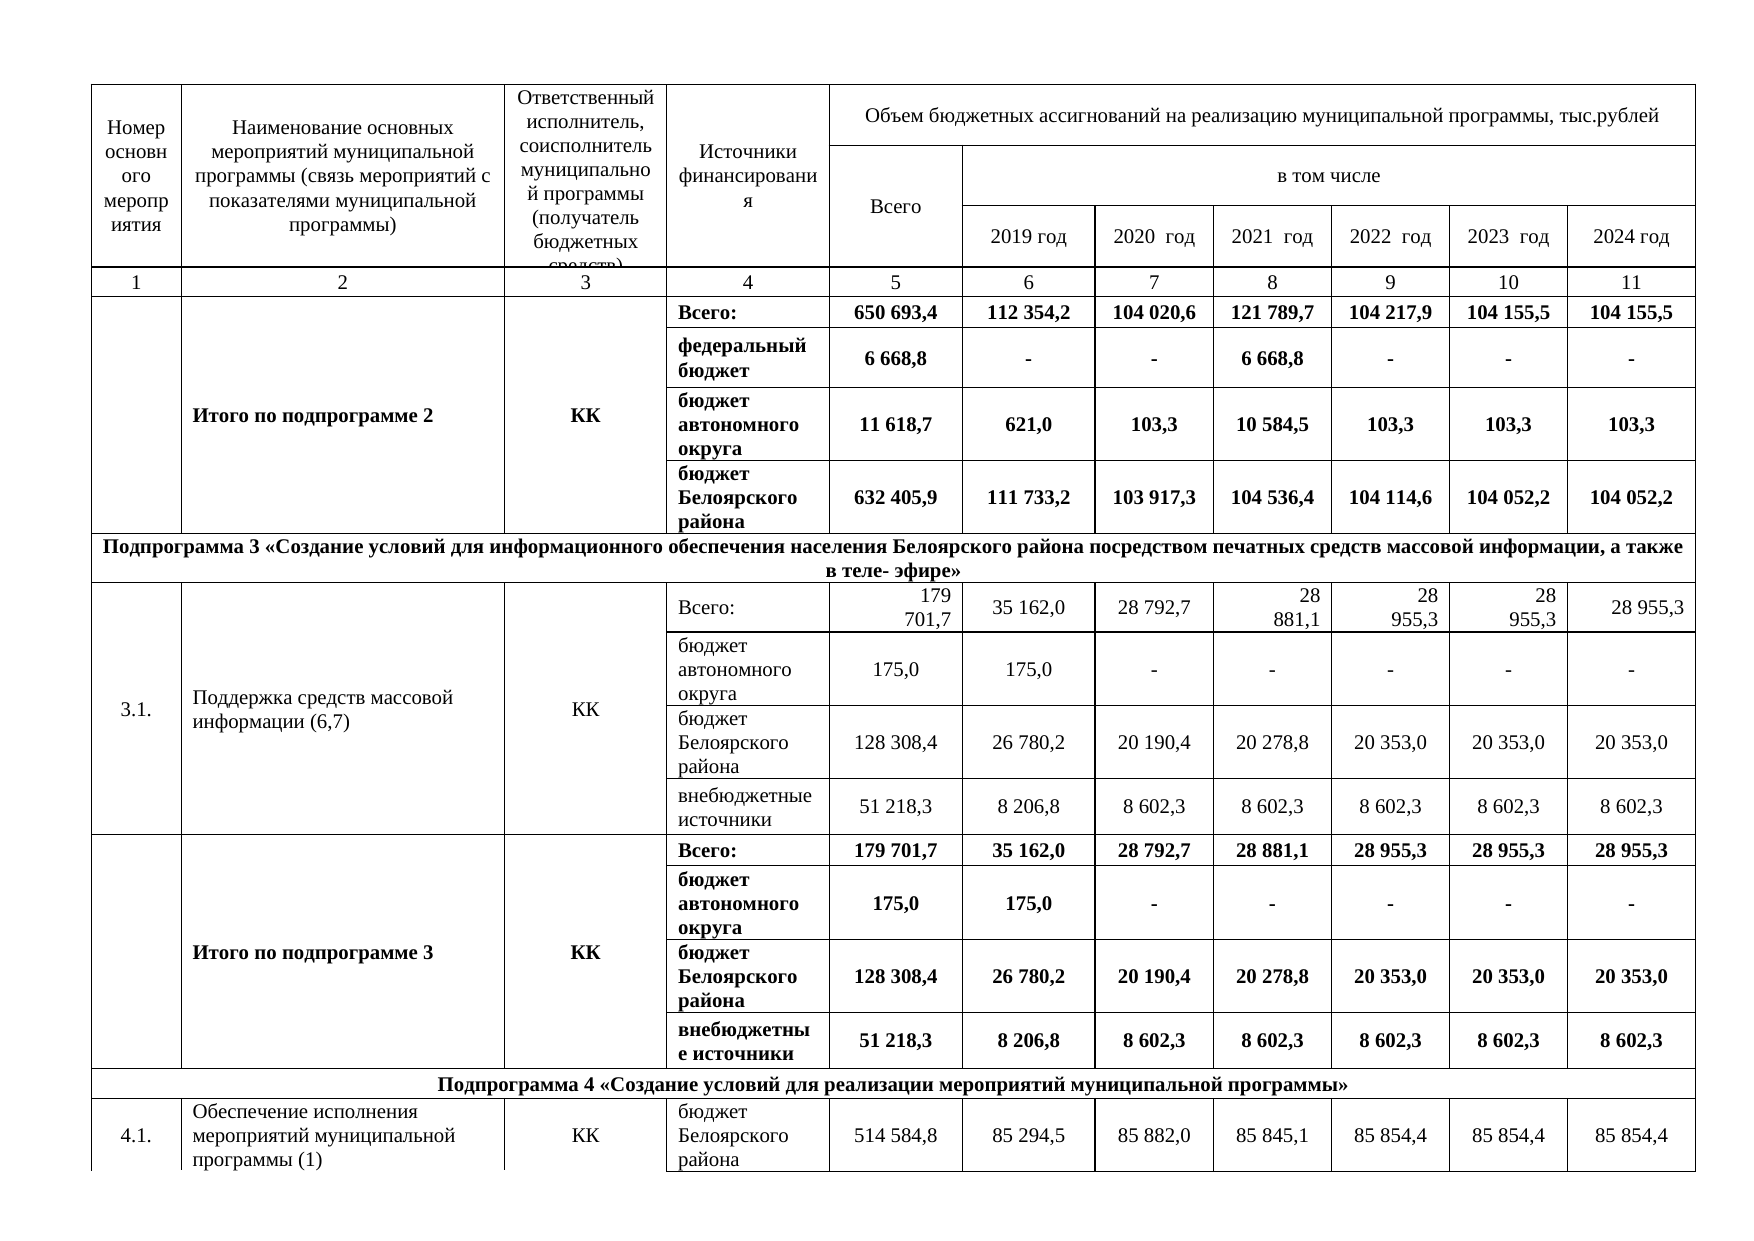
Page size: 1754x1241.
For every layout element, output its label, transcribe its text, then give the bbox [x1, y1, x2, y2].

table_cell Всего: [667, 835, 829, 865]
table_cell 103 917,3 [1096, 461, 1213, 533]
table_cell 35 162,0 [963, 835, 1094, 865]
table_cell 28 881,1 [1214, 835, 1331, 865]
table_cell 175,0 [963, 633, 1094, 705]
table_cell 51 218,3 [830, 1013, 962, 1068]
table_cell 8 602,3 [1568, 1013, 1695, 1068]
table_cell 8 602,3 [1568, 779, 1695, 834]
table_cell внебюджетные источники [667, 1013, 829, 1068]
table_cell КК [505, 835, 666, 1068]
table_cell внебюджетные источники [667, 779, 829, 834]
table_cell 175,0 [830, 633, 962, 705]
table_cell 35 162,0 [963, 583, 1094, 631]
table_cell 8 206,8 [963, 1013, 1094, 1068]
table_cell 85 854,4 [1568, 1099, 1695, 1171]
table_cell 85 882,0 [1096, 1099, 1213, 1171]
table_cell 20 190,4 [1096, 706, 1213, 778]
table_cell 9 [1332, 268, 1449, 296]
table_cell 85 845,1 [1214, 1099, 1331, 1171]
table_cell 20 353,0 [1450, 706, 1567, 778]
table_cell Итого по подпрограмме 3 [182, 835, 504, 1068]
table_cell [92, 835, 181, 1068]
table_cell 20 353,0 [1568, 706, 1695, 778]
table_cell 175,0 [830, 866, 962, 939]
table_cell 104 155,5 [1450, 297, 1567, 327]
table_cell КК [504, 1099, 666, 1171]
table_cell Подпрограмма 4 «Создание условий для реализации мероприятий муниципальной программы» [92, 1069, 1695, 1098]
table_cell 8 602,3 [1096, 779, 1213, 834]
table_cell 6 668,8 [830, 328, 962, 387]
table_cell [92, 297, 181, 533]
table_cell 28 955,3 [1568, 835, 1695, 865]
table_cell Итого по подпрограмме 2 [182, 297, 504, 533]
table_cell 28 955,3 [1450, 583, 1567, 631]
table_cell 632 405,9 [830, 461, 962, 533]
table_cell 104 536,4 [1214, 461, 1331, 533]
table_cell 85 294,5 [963, 1099, 1094, 1171]
table_cell - [1568, 633, 1695, 705]
table_cell 6 [963, 268, 1094, 296]
table_cell федеральный бюджет [667, 328, 829, 387]
table_cell бюджет автономного округа [667, 388, 829, 460]
table_cell - [1450, 633, 1567, 705]
table_cell - [1568, 866, 1695, 939]
table_cell 1 [92, 268, 181, 296]
table_cell 28 955,3 [1450, 835, 1567, 865]
table_cell 104 155,5 [1568, 297, 1695, 327]
table_cell 175,0 [963, 866, 1094, 939]
table_cell 103,3 [1332, 388, 1449, 460]
table_cell 111 733,2 [963, 461, 1094, 533]
table_cell 20 190,4 [1096, 940, 1213, 1012]
table_cell 514 584,8 [830, 1099, 962, 1171]
table_cell 3 [505, 268, 666, 296]
table_cell 28 881,1 [1214, 583, 1331, 631]
table_cell - [1214, 866, 1331, 939]
table_cell 103,3 [1568, 388, 1695, 460]
table_cell 2024 год [1568, 206, 1695, 266]
table_cell 104 052,2 [1568, 461, 1695, 533]
table_cell 8 602,3 [1214, 779, 1331, 834]
table_cell - [1568, 328, 1695, 387]
table_cell 128 308,4 [830, 940, 962, 1012]
table_cell 20 278,8 [1214, 940, 1331, 1012]
table_cell 650 693,4 [830, 297, 962, 327]
table_cell 26 780,2 [963, 706, 1094, 778]
table_cell 85 854,4 [1332, 1099, 1449, 1171]
table_cell 2019 год [963, 206, 1094, 266]
table_cell 20 353,0 [1568, 940, 1695, 1012]
table_cell 103,3 [1096, 388, 1213, 460]
table_cell бюджет Белоярского района [667, 940, 829, 1012]
table_cell 20 278,8 [1214, 706, 1331, 778]
table_cell 7 [1096, 268, 1213, 296]
table_cell - [1450, 328, 1567, 387]
table_cell Всего: [667, 297, 829, 327]
table_cell 103,3 [1450, 388, 1567, 460]
table_cell 8 206,8 [963, 779, 1094, 834]
table_cell Всего: [667, 583, 829, 631]
table_cell Поддержка средств массовой информации (6,7) [182, 583, 504, 834]
table_cell 8 602,3 [1450, 779, 1567, 834]
table_cell 5 [830, 268, 962, 296]
table_cell 2022 год [1332, 206, 1449, 266]
table_cell 121 789,7 [1214, 297, 1331, 327]
table_cell 3.1. [92, 583, 181, 834]
table_cell 104 217,9 [1332, 297, 1449, 327]
table_cell бюджет Белоярского района [667, 706, 829, 778]
table_cell - [963, 328, 1094, 387]
table_cell - [1450, 866, 1567, 939]
table_cell - [1096, 633, 1213, 705]
table_cell бюджет Белоярского района [667, 461, 829, 533]
table_cell 8 602,3 [1214, 1013, 1331, 1068]
table_cell бюджет автономного округа [667, 633, 829, 705]
table_cell 28 955,3 [1332, 583, 1449, 631]
table_cell 621,0 [963, 388, 1094, 460]
table_cell - [1096, 328, 1213, 387]
table_cell 11 [1568, 268, 1695, 296]
table_cell 128 308,4 [830, 706, 962, 778]
table_cell 4 [667, 268, 829, 296]
table_cell бюджет автономного округа [667, 866, 829, 939]
table_cell КК [505, 297, 666, 533]
table_cell 51 218,3 [830, 779, 962, 834]
table_header Наименование основных мероприятий муниципальной программы (связь мероприятий с показателями муниципальной программы) [182, 85, 504, 266]
table_cell 28 955,3 [1332, 835, 1449, 865]
table_cell 20 353,0 [1332, 706, 1449, 778]
table_cell 179 701,7 [830, 835, 962, 865]
table_cell 2023 год [1450, 206, 1567, 266]
table_cell 10 584,5 [1214, 388, 1331, 460]
table_cell Подпрограмма 3 «Создание условий для информационного обеспечения населения Белоярского района посредством печатных средств массовой информации, а также в теле- эфире» [92, 534, 1695, 582]
table_cell - [1332, 866, 1449, 939]
table_cell КК [505, 583, 666, 834]
table_cell 28 792,7 [1096, 835, 1213, 865]
table_cell - [1214, 633, 1331, 705]
table_cell - [1332, 633, 1449, 705]
table_cell - [1096, 866, 1213, 939]
table_cell 8 602,3 [1450, 1013, 1567, 1068]
table_cell 104 114,6 [1332, 461, 1449, 533]
table_cell 2021 год [1214, 206, 1331, 266]
table_cell бюджет Белоярского района [667, 1099, 829, 1171]
table_cell 4.1. [92, 1099, 181, 1171]
table_header Объем бюджетных ассигнований на реализацию муниципальной программы, тыс.рублей [830, 85, 1695, 144]
table_header Источники финансирования [667, 85, 829, 266]
table_cell в том числе [963, 146, 1695, 205]
table_header Ответственный исполнитель, соисполнитель муниципальной программы (получатель бюджетных средств) [505, 85, 666, 266]
table_cell Всего [830, 146, 962, 266]
table_cell 11 618,7 [830, 388, 962, 460]
table_cell 28 792,7 [1096, 583, 1213, 631]
table_cell 104 020,6 [1096, 297, 1213, 327]
table_cell 10 [1450, 268, 1567, 296]
table_cell 20 353,0 [1450, 940, 1567, 1012]
table_cell 8 [1214, 268, 1331, 296]
table_cell 8 602,3 [1096, 1013, 1213, 1068]
table_cell 8 602,3 [1332, 779, 1449, 834]
table_cell 179 701,7 [830, 583, 962, 631]
table_cell 26 780,2 [963, 940, 1094, 1012]
table_cell 2020 год [1096, 206, 1213, 266]
table_cell 28 955,3 [1568, 583, 1695, 631]
table_cell 20 353,0 [1332, 940, 1449, 1012]
table_cell 2 [182, 268, 504, 296]
table_cell 112 354,2 [963, 297, 1094, 327]
table_cell 8 602,3 [1332, 1013, 1449, 1068]
table_cell 104 052,2 [1450, 461, 1567, 533]
table_cell - [1332, 328, 1449, 387]
table_header Номер основного мероприятия [92, 85, 181, 266]
table_cell Обеспечение исполнения мероприятий муниципальной программы (1) [181, 1099, 504, 1171]
table_cell 6 668,8 [1214, 328, 1331, 387]
table_cell 85 854,4 [1450, 1099, 1567, 1171]
